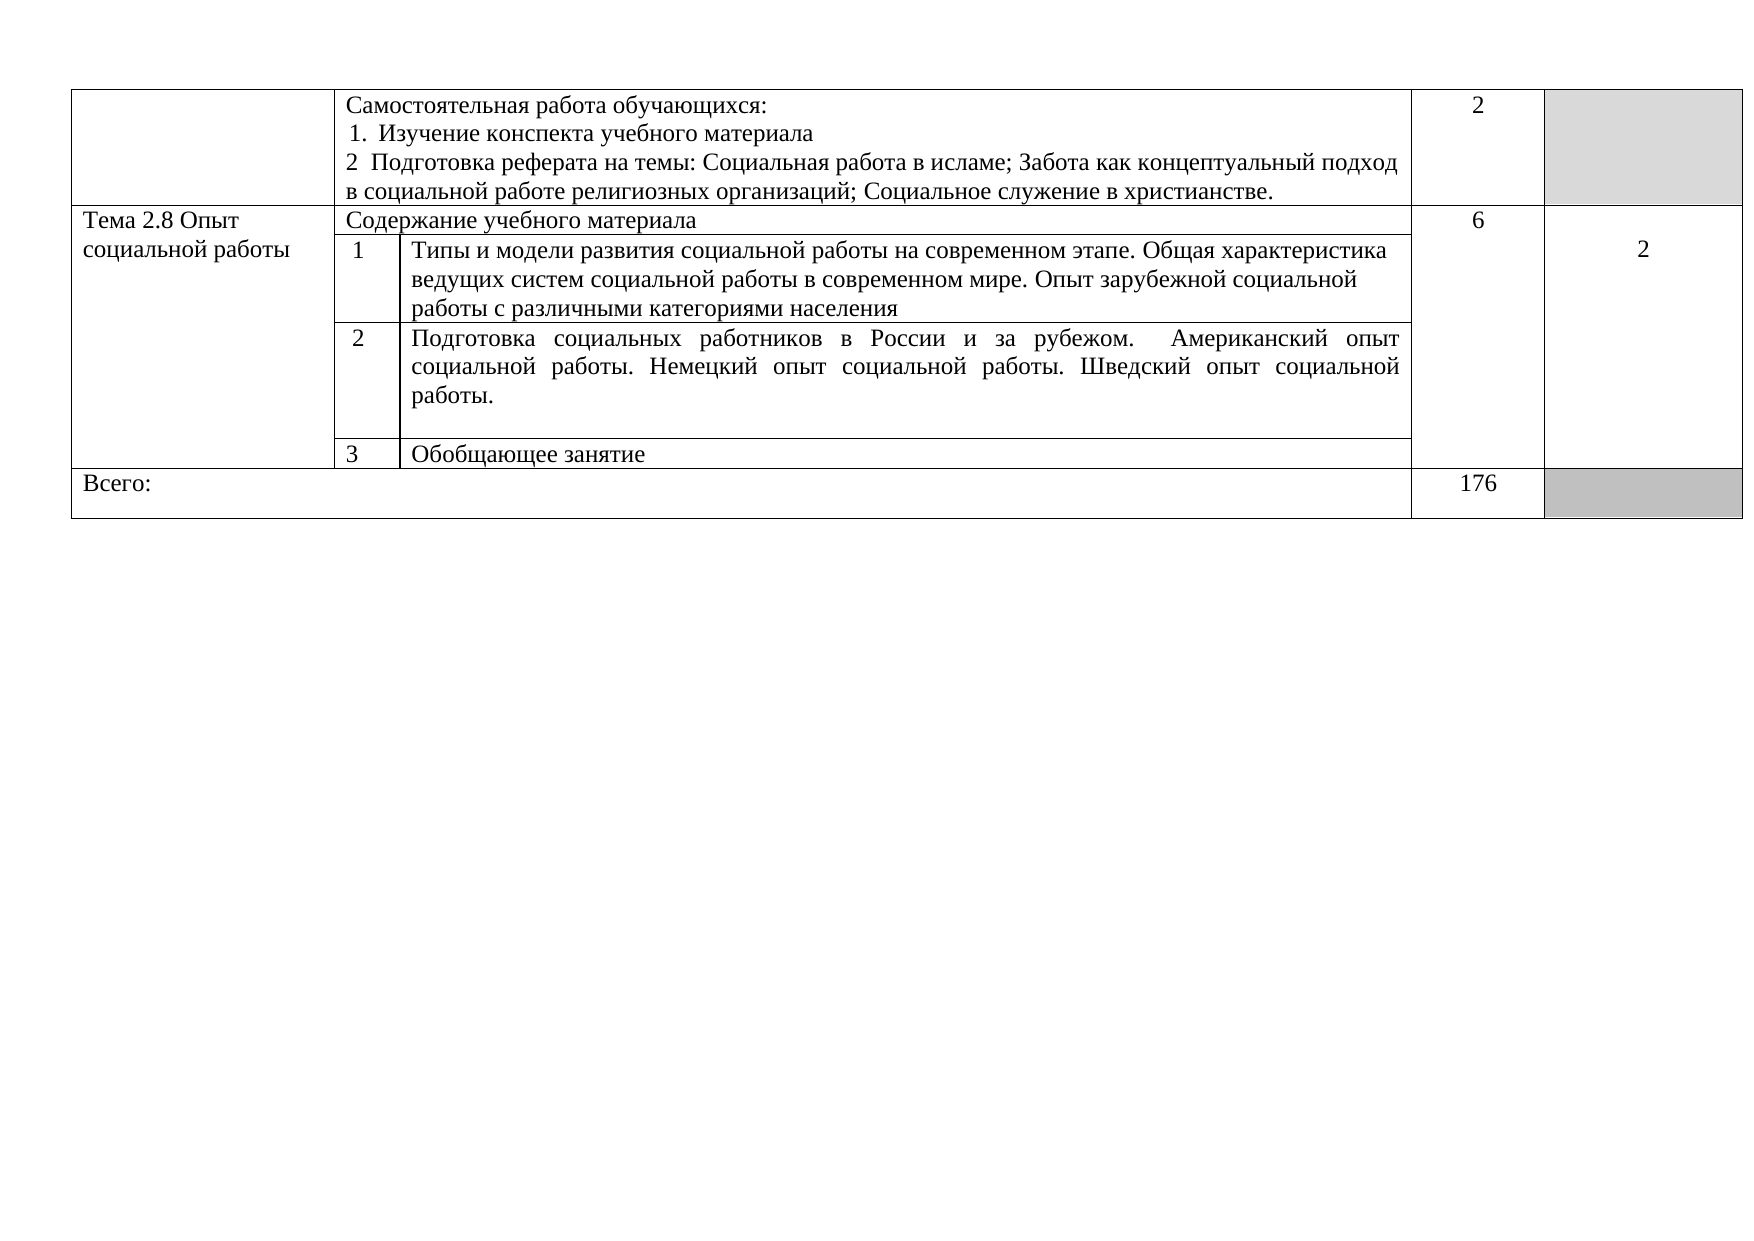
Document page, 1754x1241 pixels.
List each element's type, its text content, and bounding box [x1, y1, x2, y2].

table_cell 2 [335, 323, 399, 438]
table_cell Содержание учебного материала [335, 206, 1411, 234]
table_cell 3 [335, 439, 399, 467]
table_cell Обобщающее занятие [401, 439, 1411, 467]
table_cell Подготовка социальных работников в России и за рубежом. Американский опыт социальной работы. Немецкий опыт социальной работы. Шведский опыт социальной работы. [401, 323, 1411, 438]
table_cell Всего: [72, 469, 1411, 517]
table_cell 2 [1412, 90, 1544, 204]
table_cell [1545, 469, 1742, 517]
table_cell 176 [1412, 469, 1544, 517]
table_cell Тема 2.8 Опыт социальной работы [72, 206, 334, 467]
table_cell Типы и модели развития социальной работы на современном этапе. Общая характеристика ведущих систем социальной работы в современном мире. Опыт зарубежной социальной работы с различными категориями населения [401, 235, 1411, 322]
table_cell [1545, 90, 1742, 204]
table_cell 6 [1412, 206, 1544, 467]
table_cell 1 [335, 235, 399, 322]
table_cell 2 [1545, 206, 1742, 467]
table_cell Самостоятельная работа обучающихся: Изучение конспекта учебного материала 2 Подготовка реферата на темы: Социальная работа в исламе; Забота как концептуальный подход в социальной работе религиозных организаций; Социальное служение в христианстве. [335, 90, 1411, 204]
